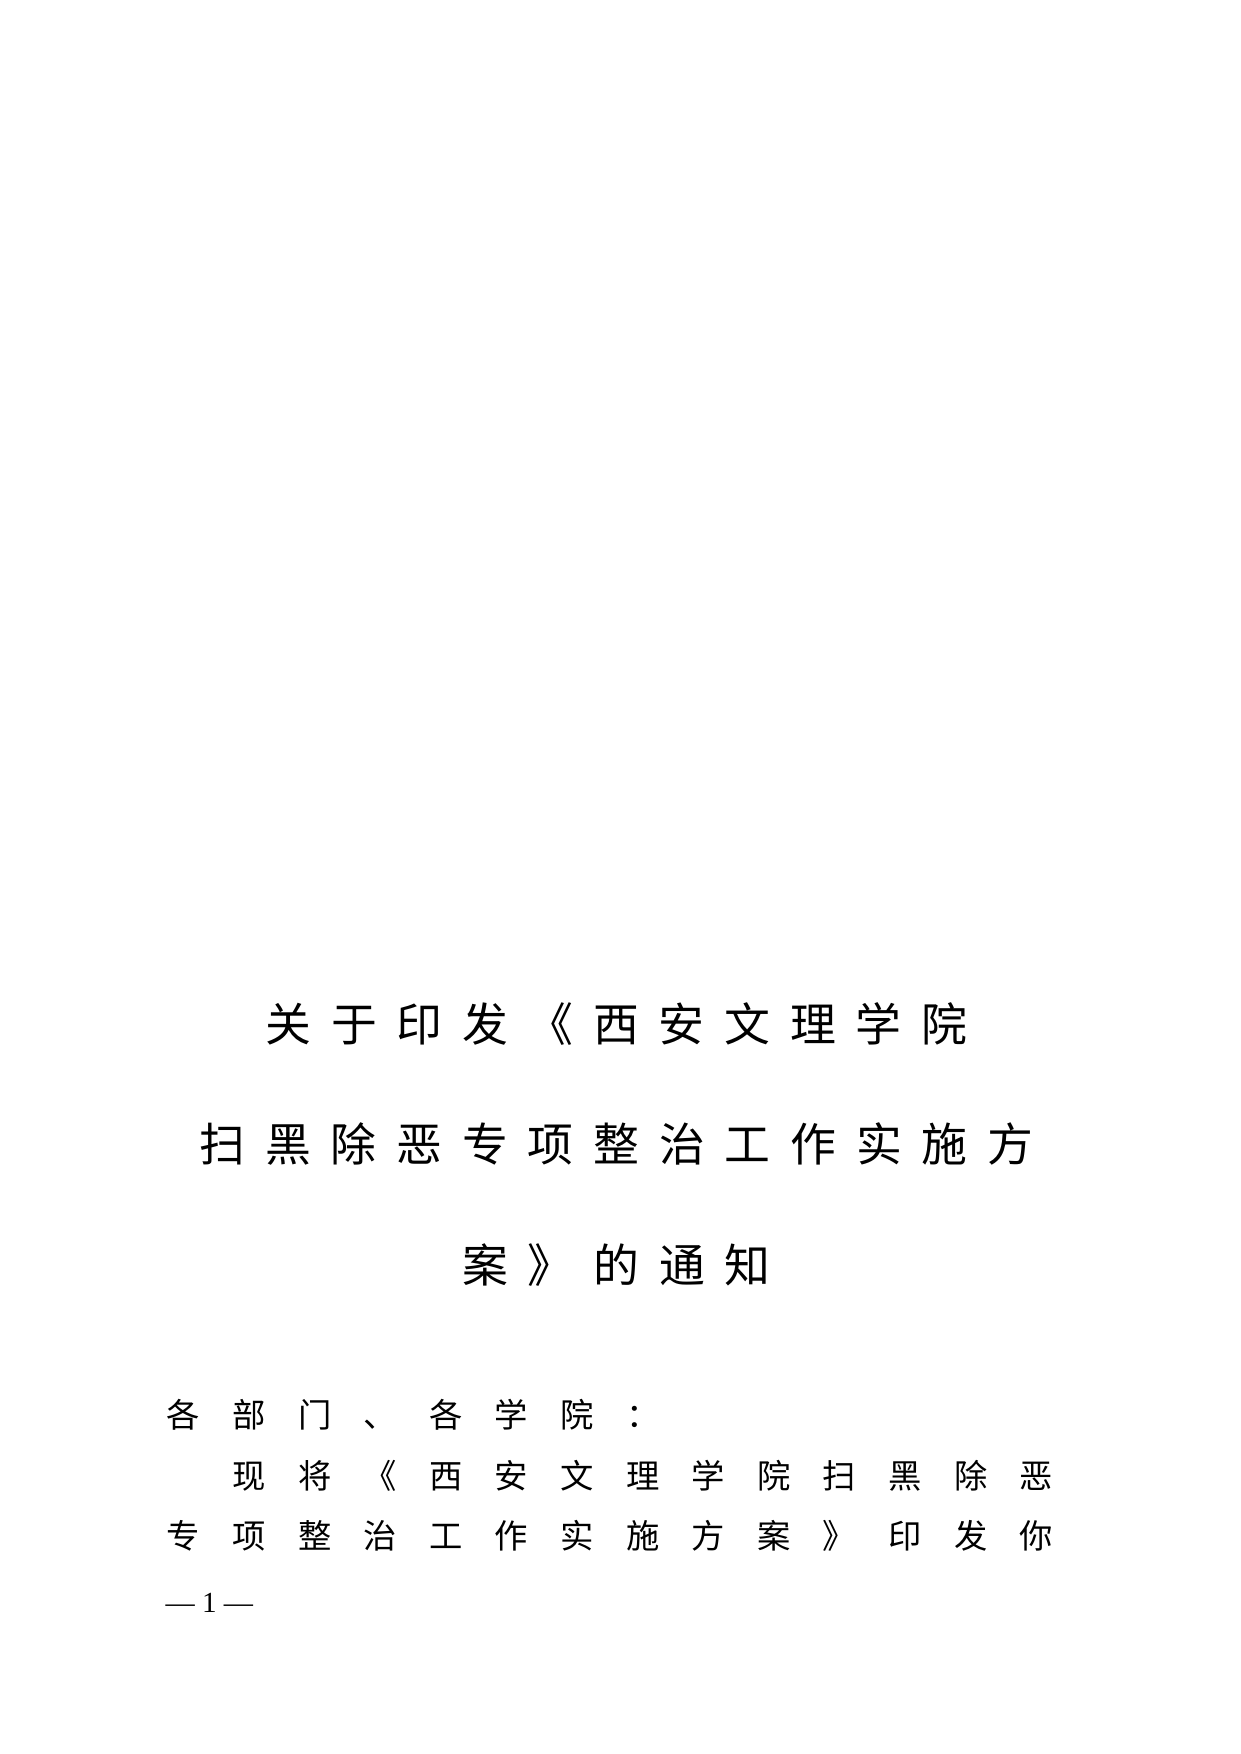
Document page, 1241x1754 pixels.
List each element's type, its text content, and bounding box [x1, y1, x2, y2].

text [167, 1443, 1085, 1564]
text 扫黑除恶专项整治工作实施方案》的通知 [167, 1082, 1085, 1323]
text 关于印发《西安文理学院 [167, 961, 1085, 1082]
text 各部门、各学院： [167, 1383, 1085, 1443]
